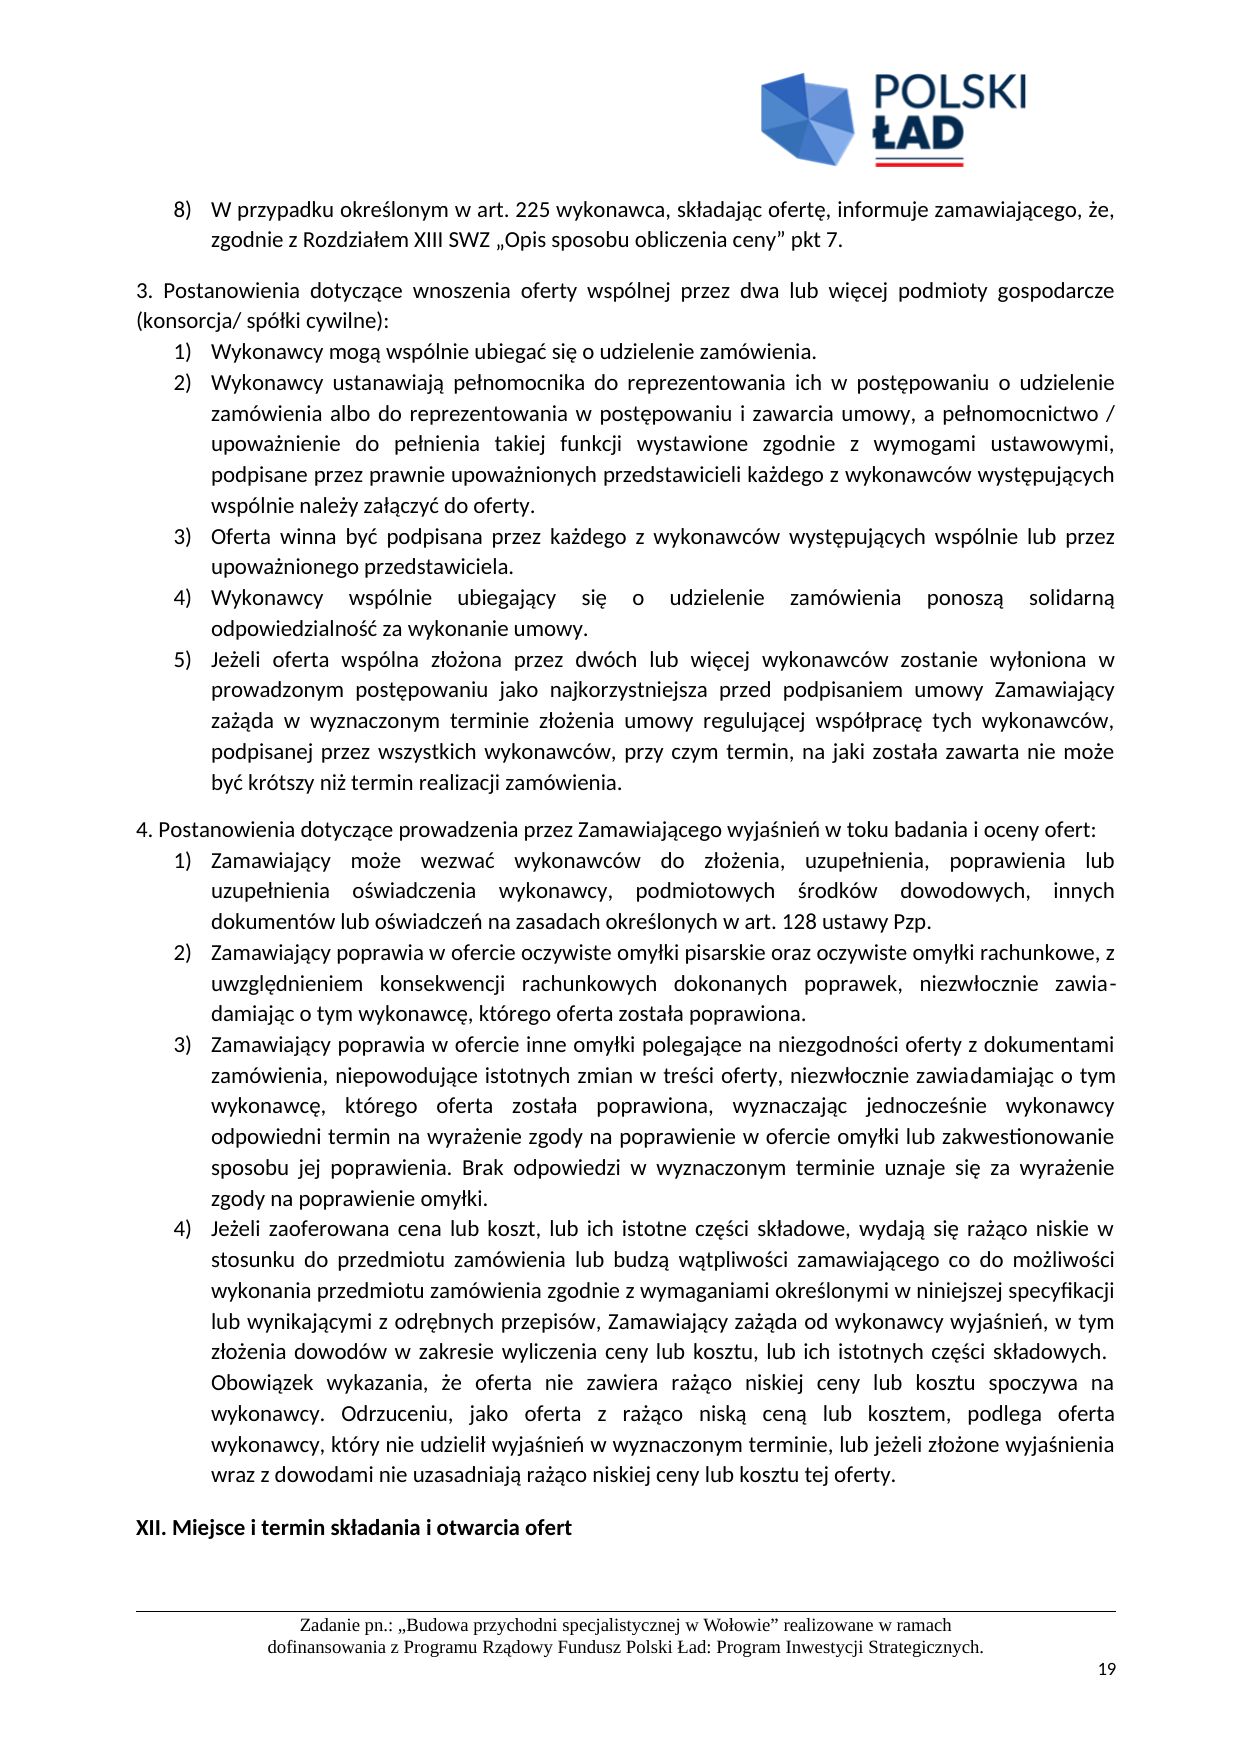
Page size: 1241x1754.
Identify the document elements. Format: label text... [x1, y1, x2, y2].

list Jeżeli zaoferowana cena lub koszt, lub ich istotne części składowe, wydają się rażąco niskie w stosunku do przedmiotu zamówienia lub budzą wątpliwości zamawiającego co do możliwości wykonania przedmiotu zamówienia zgodnie z wymaganiami określonymi w niniejszej specyfikacji lub wynikającymi z odrębnych przepisów, Zamawiający zażąda od wykonawcy wyjaśnień, w tym złożenia dowodów w zakresie wyliczenia ceny lub kosztu, lub ich istotnych części składowych. Obowiązek wykazania, że oferta nie zawiera rażąco niskiej ceny lub kosztu spoczywa na wykonawcy. Odrzuceniu, jako oferta z rażąco niską ceną lub kosztem, podlega oferta wykonawcy, który nie udzielił wyjaśnień w wyznaczonym terminie, lub jeżeli złożone wyjaśnienia wraz z dowodami nie uzasadniają rażąco niskiej ceny lub kosztu tej oferty. [173, 1214, 1116, 1488]
list Zamawiający może wezwać wykonawców do złożenia, uzupełnienia, poprawienia lub uzupełnienia oświadczenia wykonawcy, podmiotowych środków dowodowych, innych dokumentów lub oświadczeń na zasadach określonych w art. 128 ustawy Pzp. [173, 846, 1116, 935]
list W przypadku określonym w art. 225 wykonawca, składając ofertę, informuje zamawiającego, że, zgodnie z Rozdziałem XIII SWZ „Opis sposobu obliczenia ceny” pkt 7. [173, 195, 1116, 254]
list Zamawiający poprawia w ofercie oczywiste omyłki pisarskie oraz oczywiste omyłki rachunkowe, z uwzględnieniem konsekwencji rachunkowych dokonanych poprawek, niezwłocznie zawia­damiając o tym wykonawcę, którego oferta została poprawiona. [173, 938, 1116, 1027]
list Wykonawcy ustanawiają pełnomocnika do reprezentowania ich w postępowaniu o udzielenie zamówienia albo do reprezentowania w postępowaniu i zawarcia umowy, a pełnomocnictwo / upoważnienie do pełnienia takiej funkcji wystawione zgodnie z wymogami ustawowymi, podpisane przez prawnie upoważnionych przedstawicieli każdego z wykonawców występujących wspólnie należy załączyć do oferty. [173, 368, 1116, 519]
list Oferta winna być podpisana przez każdego z wykonawców występujących wspólnie lub przez upoważnionego przedstawiciela. [173, 522, 1116, 581]
list Wykonawcy mogą wspólnie ubiegać się o udzielenie zamówienia. [173, 337, 1116, 365]
list Wykonawcy wspólnie ubiegający się o udzielenie zamówienia ponoszą solidarną odpowiedzialność za wykonanie umowy. [173, 583, 1116, 642]
picture [761, 73, 1026, 167]
list Zamawiający poprawia w ofercie inne omyłki polegające na niezgodności oferty z dokumentami zamówienia, niepowodujące istotnych zmian w treści oferty, niezwłocznie zawia­damiając o tym wykonawcę, którego oferta została poprawiona, wyznaczając jednocześnie wykonawcy odpowiedni termin na wyrażenie zgody na poprawienie w ofercie omyłki lub zakwestionowanie sposobu jej poprawienia. Brak odpowiedzi w wyznaczonym terminie uznaje się za wyrażenie zgody na poprawienie omyłki. [173, 1030, 1116, 1212]
list Jeżeli oferta wspólna złożona przez dwóch lub więcej wykonawców zostanie wyłoniona w prowadzonym postępowaniu jako najkorzystniejsza przed podpisaniem umowy Zamawiający zażąda w wyznaczonym terminie złożenia umowy regulującej współpracę tych wykonawców, podpisanej przez wszystkich wykonawców, przy czym termin, na jaki została zawarta nie może być krótszy niż termin realizacji zamówienia. [173, 645, 1116, 796]
text XII. Miejsce i termin składania i otwarcia ofert [136, 1513, 1116, 1541]
text 3. Postanowienia dotyczące wnoszenia oferty wspólnej przez dwa lub więcej podmioty gospodarcze (konsorcja/ spółki cywilne): [136, 276, 1116, 335]
text 4. Postanowienia dotyczące prowadzenia przez Zamawiającego wyjaśnień w toku badania i oceny ofert: [136, 815, 1116, 843]
